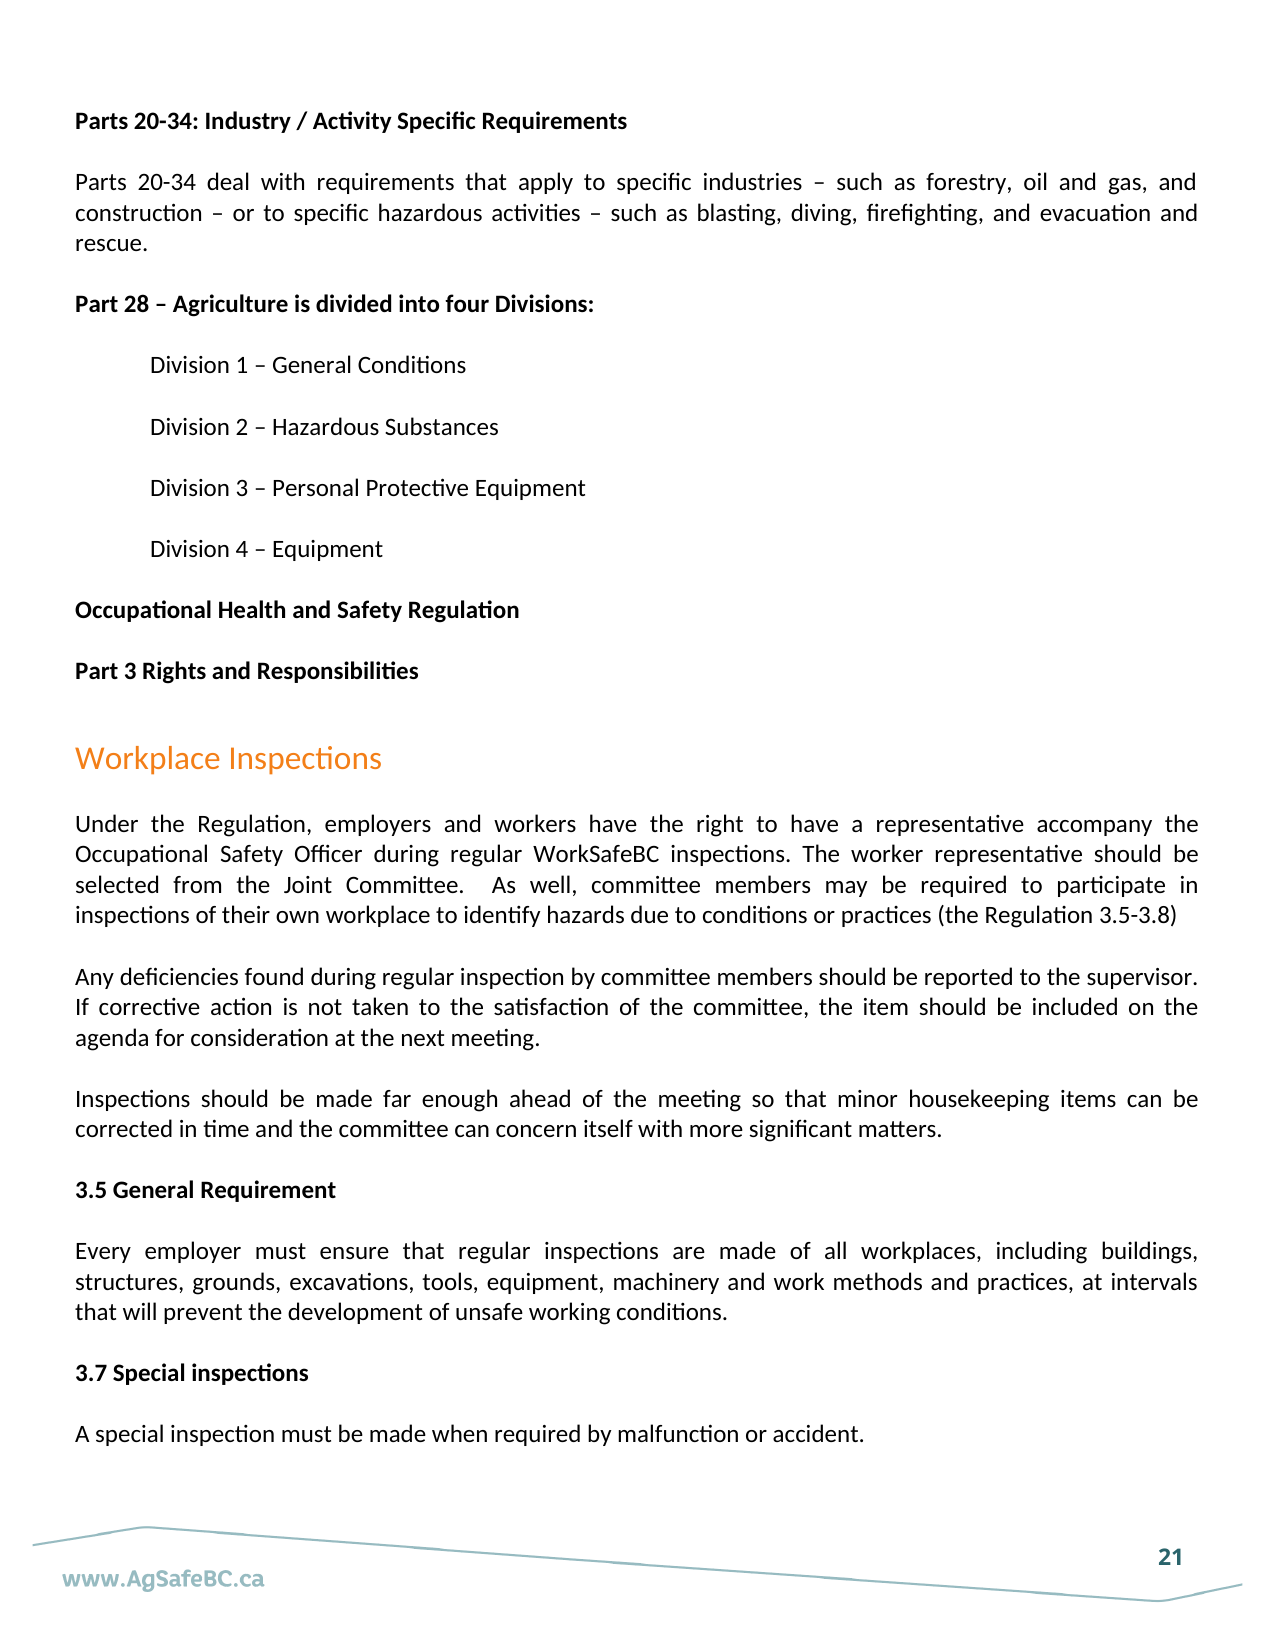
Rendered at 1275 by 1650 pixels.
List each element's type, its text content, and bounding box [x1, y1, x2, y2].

text Division 2 – Hazardous Substances [150, 411, 1200, 441]
text Under the Regulation, employers and workers have the right to have a representative accompany the Occupational Safety Officer during regular WorkSafeBC inspections. The worker representative should be selected from the Joint Committee. As well, committee members may be required to participate in inspections of their own workplace to identify hazards due to conditions or practices (the Regulation 3.5-3.8) [75, 808, 1200, 930]
text Division 4 – Equipment [150, 533, 1200, 563]
subtitle Workplace Inspections [75, 737, 1200, 777]
text Any deficiencies found during regular inspection by committee members should be reported to the supervisor. If corrective action is not taken to the satisfaction of the committee, the item should be included on the agenda for consideration at the next meeting. [75, 961, 1200, 1052]
text Parts 20-34: Industry / Activity Specific Requirements [75, 106, 1200, 136]
text Division 3 – Personal Protective Equipment [150, 472, 1200, 502]
text 3.5 General Requirement [75, 1174, 1200, 1205]
text A special inspection must be made when required by malfunction or accident. [75, 1418, 1200, 1449]
text 3.7 Special inspections [75, 1357, 1200, 1388]
text Occupational Health and Safety Regulation [75, 594, 1200, 624]
text Every employer must ensure that regular inspections are made of all workplaces, including buildings, structures, grounds, excavations, tools, equipment, machinery and work methods and practices, at intervals that will prevent the development of unsafe working conditions. [75, 1235, 1200, 1327]
text Inspections should be made far enough ahead of the meeting so that minor housekeeping items can be corrected in time and the committee can concern itself with more significant matters. [75, 1083, 1200, 1144]
text Part 28 – Agriculture is divided into four Divisions: [75, 289, 1200, 319]
text Part 3 Rights and Responsibilities [75, 655, 1200, 685]
text Parts 20-34 deal with requirements that apply to specific industries – such as forestry, oil and gas, and construction – or to specific hazardous activities – such as blasting, diving, firefighting, and evacuation and rescue. [75, 167, 1200, 258]
picture [32, 1518, 1243, 1608]
text Division 1 – General Conditions [150, 350, 1200, 380]
